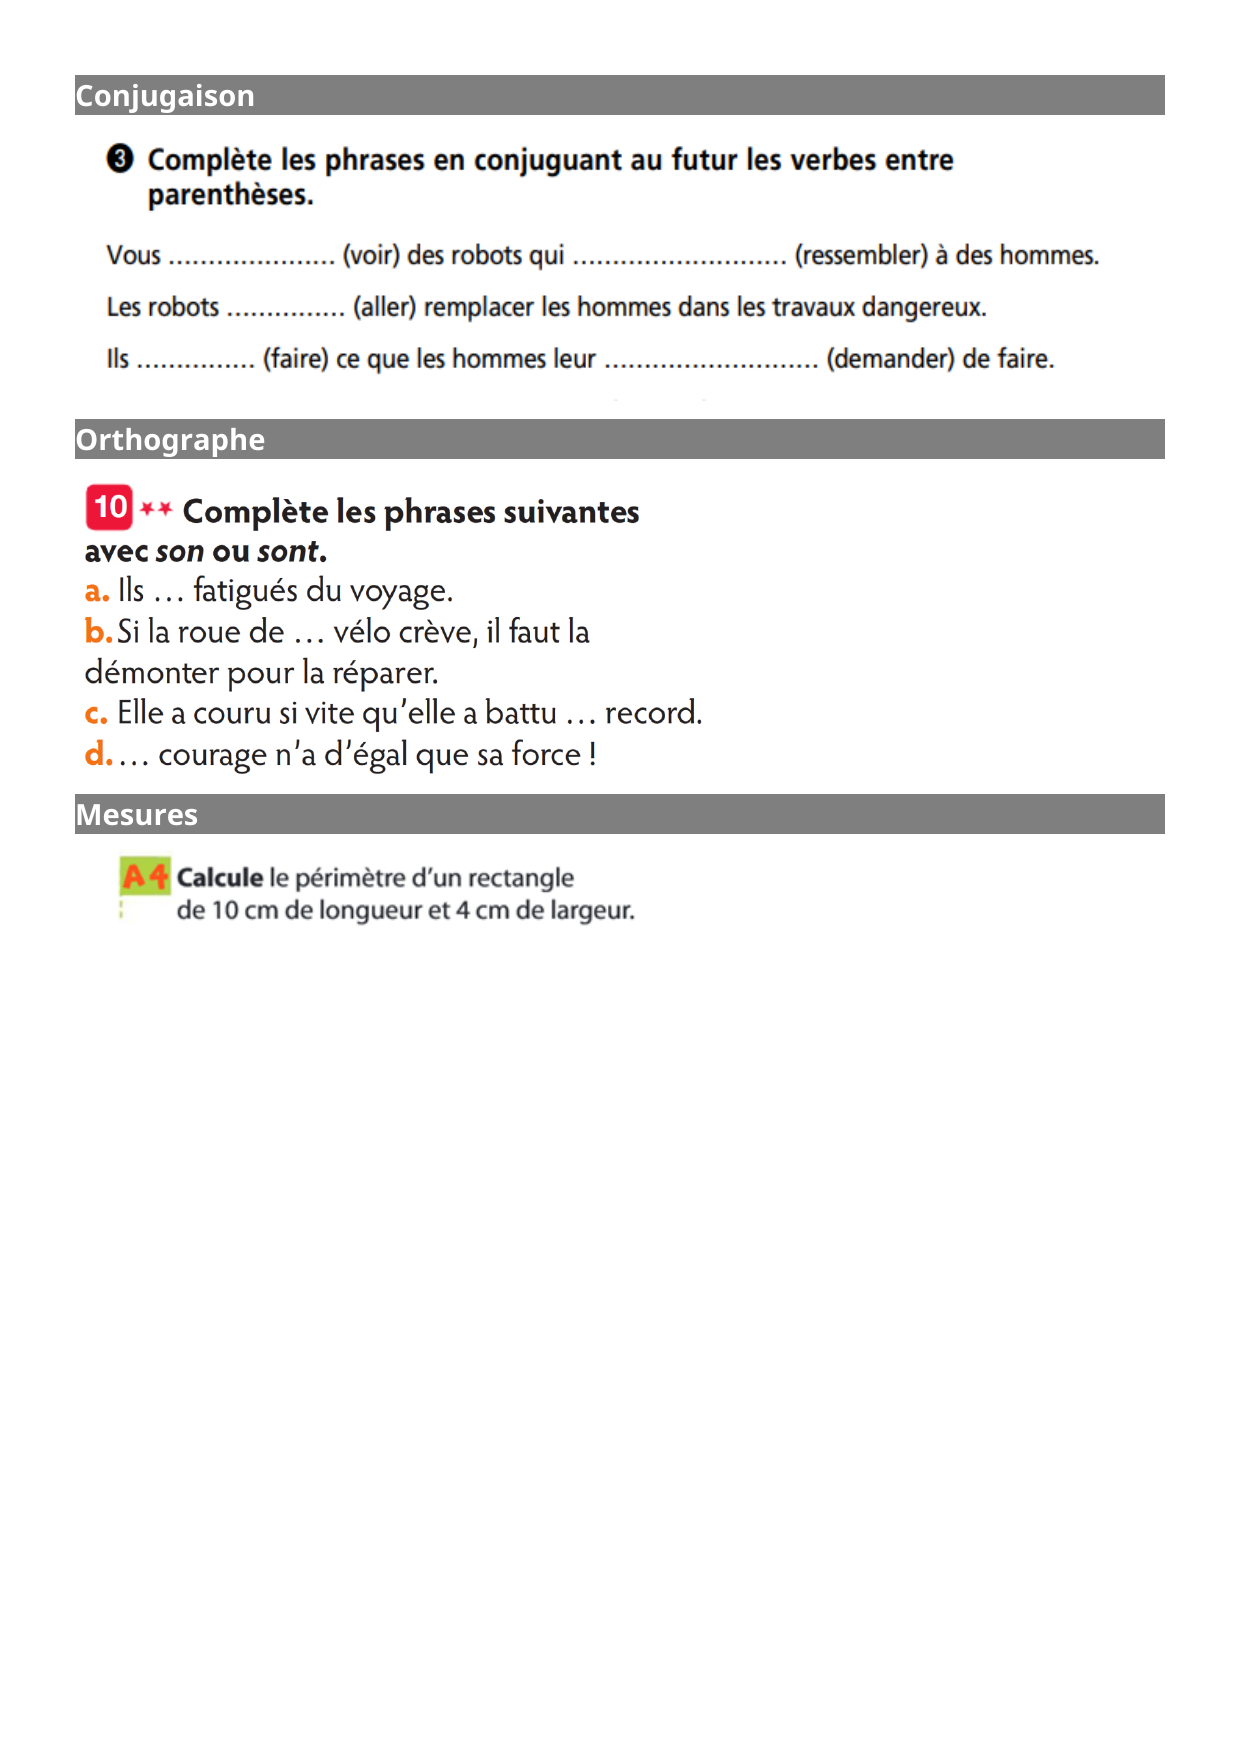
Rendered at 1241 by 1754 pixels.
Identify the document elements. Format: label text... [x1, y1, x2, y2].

picture [75, 134, 1122, 401]
text Mesures [75, 794, 1165, 834]
text Conjugaison [75, 75, 1165, 115]
picture [75, 834, 657, 957]
text Orthographe [75, 419, 1165, 459]
picture [75, 478, 707, 776]
